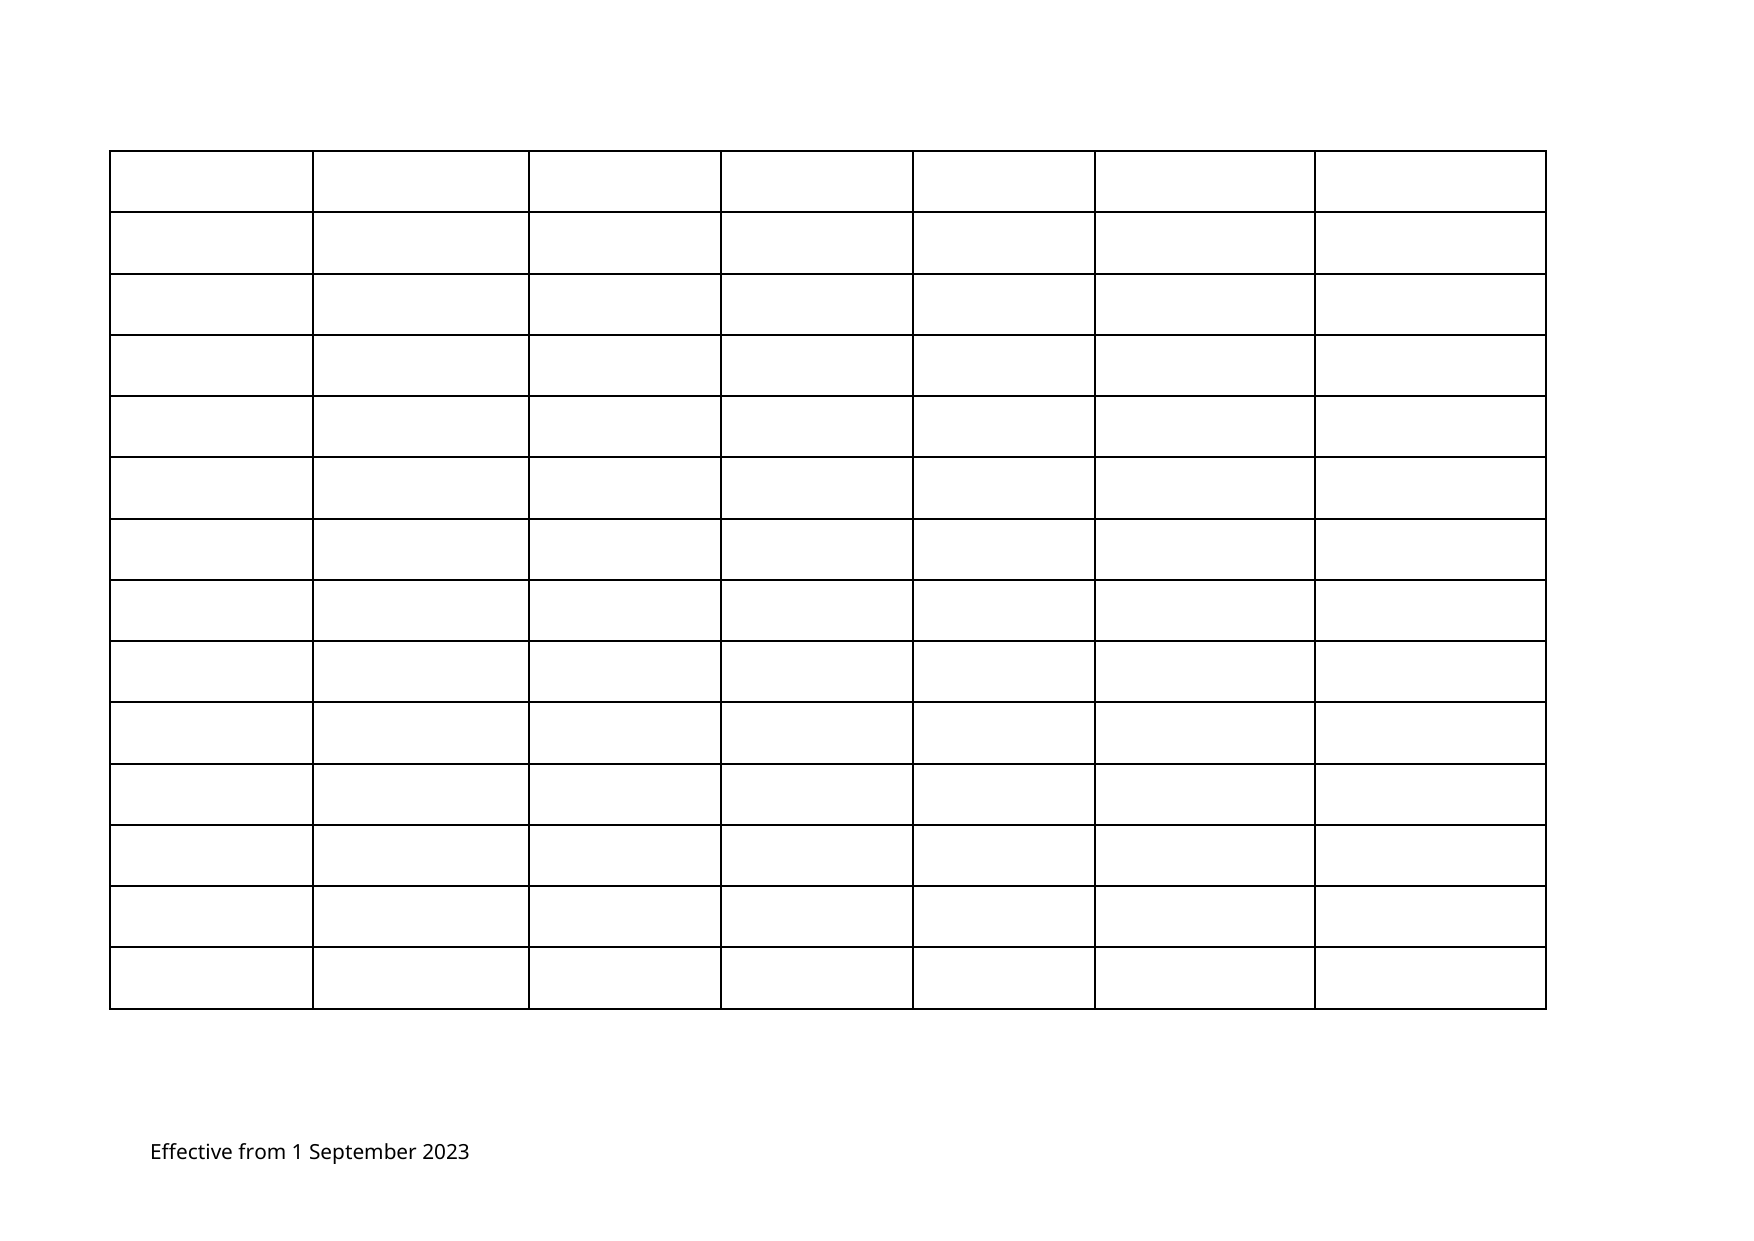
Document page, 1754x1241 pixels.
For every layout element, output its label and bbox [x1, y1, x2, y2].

table_cell [1096, 520, 1314, 579]
table_cell [530, 152, 720, 211]
table_cell [1096, 703, 1314, 762]
table_cell [111, 948, 312, 1007]
table_cell [914, 765, 1094, 824]
table_cell [1316, 458, 1545, 517]
table_cell [722, 275, 912, 334]
table_cell [530, 826, 720, 885]
table_cell [722, 887, 912, 946]
table_cell [111, 703, 312, 762]
table_cell [314, 948, 528, 1007]
table_cell [722, 948, 912, 1007]
table_cell [1096, 152, 1314, 211]
table_cell [314, 887, 528, 946]
table_cell [914, 213, 1094, 272]
table_cell [914, 152, 1094, 211]
table_cell [314, 397, 528, 456]
table_cell [111, 458, 312, 517]
table_cell [314, 336, 528, 395]
table_cell [1096, 765, 1314, 824]
table_cell [722, 336, 912, 395]
table_cell [314, 152, 528, 211]
table_cell [314, 458, 528, 517]
table_cell [914, 642, 1094, 701]
table_cell [722, 458, 912, 517]
table_cell [1316, 213, 1545, 272]
table_cell [1096, 642, 1314, 701]
table_cell [314, 826, 528, 885]
table_cell [722, 397, 912, 456]
table_cell [111, 826, 312, 885]
table_cell [1316, 826, 1545, 885]
table_cell [111, 642, 312, 701]
table_cell [722, 765, 912, 824]
table_cell [1096, 458, 1314, 517]
table_cell [314, 703, 528, 762]
table_cell [1316, 948, 1545, 1007]
table_cell [914, 275, 1094, 334]
table_cell [1316, 275, 1545, 334]
table_cell [1316, 703, 1545, 762]
table_cell [314, 520, 528, 579]
table_cell [530, 581, 720, 640]
table_cell [111, 581, 312, 640]
table_cell [914, 826, 1094, 885]
table_cell [914, 336, 1094, 395]
table_cell [914, 458, 1094, 517]
table_cell [1096, 948, 1314, 1007]
table_cell [722, 152, 912, 211]
table_cell [530, 275, 720, 334]
table_cell [1316, 397, 1545, 456]
table_cell [722, 213, 912, 272]
table_cell [1096, 213, 1314, 272]
table_cell [530, 948, 720, 1007]
table_cell [530, 336, 720, 395]
table_cell [1316, 336, 1545, 395]
table_cell [530, 213, 720, 272]
table_cell [314, 581, 528, 640]
table_cell [530, 520, 720, 579]
table_cell [530, 765, 720, 824]
table_cell [111, 336, 312, 395]
table_cell [1316, 520, 1545, 579]
table_cell [1316, 642, 1545, 701]
table_cell [914, 397, 1094, 456]
table_cell [314, 275, 528, 334]
table_cell [722, 703, 912, 762]
table_cell [914, 887, 1094, 946]
table_cell [530, 458, 720, 517]
table_cell [1316, 581, 1545, 640]
table_cell [1096, 397, 1314, 456]
table_cell [111, 887, 312, 946]
table_cell [1096, 336, 1314, 395]
table_cell [111, 765, 312, 824]
table_cell [914, 520, 1094, 579]
table_cell [722, 826, 912, 885]
table_cell [914, 581, 1094, 640]
table_cell [530, 397, 720, 456]
table_cell [1096, 826, 1314, 885]
table_cell [914, 948, 1094, 1007]
table_cell [111, 213, 312, 272]
table_cell [530, 887, 720, 946]
table_cell [722, 642, 912, 701]
table_cell [314, 765, 528, 824]
table_cell [1316, 765, 1545, 824]
table_cell [530, 703, 720, 762]
table_cell [530, 642, 720, 701]
table_cell [111, 520, 312, 579]
table_cell [722, 581, 912, 640]
table_cell [314, 642, 528, 701]
table_cell [1096, 887, 1314, 946]
table_cell [314, 213, 528, 272]
table_cell [111, 152, 312, 211]
table_cell [722, 520, 912, 579]
table_cell [914, 703, 1094, 762]
table_cell [1316, 152, 1545, 211]
table_cell [1096, 275, 1314, 334]
table_cell [111, 397, 312, 456]
table_cell [111, 275, 312, 334]
table_cell [1096, 581, 1314, 640]
table_cell [1316, 887, 1545, 946]
